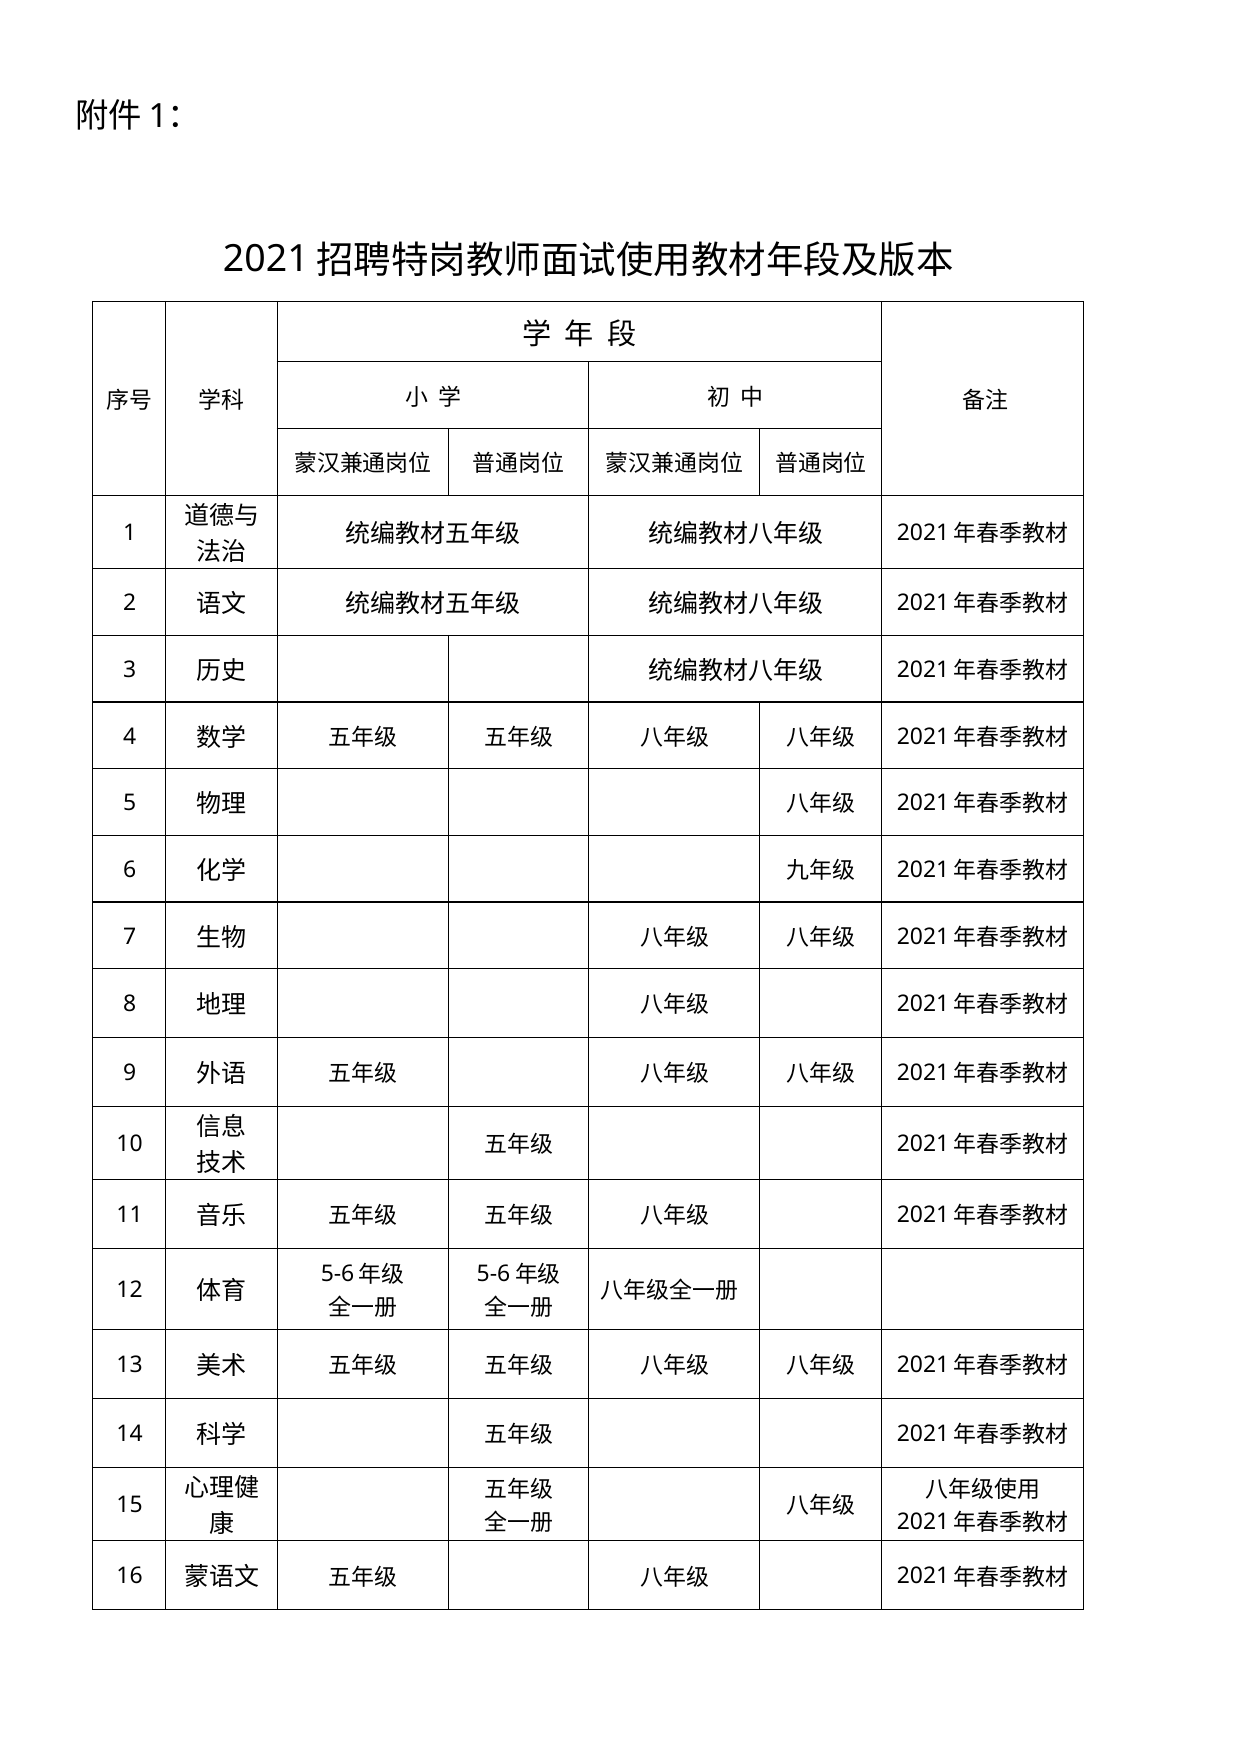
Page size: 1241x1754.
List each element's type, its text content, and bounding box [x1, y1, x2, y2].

table_cell 物理 [166, 769, 277, 835]
table_cell [589, 1468, 759, 1540]
table_cell 八年级 [589, 969, 759, 1037]
table_cell 数学 [166, 703, 277, 768]
table_cell [760, 1180, 881, 1248]
table_cell 五年级 [449, 1330, 588, 1398]
table_cell 2021年春季教材 [882, 1038, 1083, 1106]
table_cell 5-6年级 全一册 [278, 1249, 448, 1329]
table_cell 普通岗位 [760, 429, 881, 494]
table_cell 统编教材八年级 [589, 569, 881, 635]
table_cell [278, 903, 448, 968]
table_cell 学 年 段 [278, 302, 881, 361]
table_cell 五年级 [449, 1399, 588, 1467]
table_cell 五年级 [449, 1180, 588, 1248]
table_cell 八年级 [760, 1330, 881, 1398]
table_cell 2021年春季教材 [882, 1107, 1083, 1179]
table_cell 2021年春季教材 [882, 703, 1083, 768]
table_cell 八年级 [760, 769, 881, 835]
table_cell 九年级 [760, 836, 881, 901]
table_cell 3 [93, 636, 165, 701]
table_cell [589, 1399, 759, 1467]
table_cell 2021年春季教材 [882, 969, 1083, 1037]
table_cell 14 [93, 1399, 165, 1467]
table_cell [760, 1107, 881, 1179]
table_cell 八年级 [589, 1038, 759, 1106]
table_cell 16 [93, 1541, 165, 1609]
table_cell 五年级 [278, 1330, 448, 1398]
table_cell [449, 836, 588, 901]
table_cell 7 [93, 903, 165, 968]
table_cell 音乐 [166, 1180, 277, 1248]
table_cell [589, 836, 759, 901]
table_cell 1 [93, 496, 165, 568]
table_cell 备注 [882, 302, 1083, 494]
table_cell [449, 1541, 588, 1609]
table_cell 5 [93, 769, 165, 835]
table_cell [278, 636, 448, 701]
table_cell [278, 1468, 448, 1540]
table_cell 13 [93, 1330, 165, 1398]
table_cell 八年级 [589, 703, 759, 768]
table_cell 八年级 [760, 703, 881, 768]
table_cell 2021年春季教材 [882, 1399, 1083, 1467]
table_cell 统编教材五年级 [278, 569, 588, 635]
table_cell 五年级 [449, 703, 588, 768]
table_cell 15 [93, 1468, 165, 1540]
table_cell 五年级 全一册 [449, 1468, 588, 1540]
table_cell 小 学 [278, 362, 588, 428]
table_cell 蒙汉兼通岗位 [278, 429, 448, 494]
table_cell [760, 969, 881, 1037]
table_cell [589, 769, 759, 835]
table_cell 道德与法治 [166, 496, 277, 568]
table_cell 5-6年级 全一册 [449, 1249, 588, 1329]
table_cell 语文 [166, 569, 277, 635]
table_cell 八年级 [589, 1330, 759, 1398]
table_cell 2021年春季教材 [882, 636, 1083, 701]
table_cell 五年级 [278, 1541, 448, 1609]
table_cell 2021年春季教材 [882, 836, 1083, 901]
table_cell [278, 1399, 448, 1467]
table_cell 八年级 [589, 903, 759, 968]
table_cell 八年级 [760, 1038, 881, 1106]
table_cell 化学 [166, 836, 277, 901]
table_cell 学科 [166, 302, 277, 494]
table_cell 2 [93, 569, 165, 635]
table_cell 11 [93, 1180, 165, 1248]
table_cell 体育 [166, 1249, 277, 1329]
table_cell [449, 969, 588, 1037]
table_cell 科学 [166, 1399, 277, 1467]
table_cell 生物 [166, 903, 277, 968]
table_cell 五年级 [278, 703, 448, 768]
table_cell 2021年春季教材 [882, 1541, 1083, 1609]
table_cell 五年级 [278, 1038, 448, 1106]
table_cell 8 [93, 969, 165, 1037]
table_cell 八年级使用 2021年春季教材 [882, 1468, 1083, 1540]
table_cell 2021年春季教材 [882, 903, 1083, 968]
table_cell 10 [93, 1107, 165, 1179]
table_cell 2021年春季教材 [882, 569, 1083, 635]
table_cell 4 [93, 703, 165, 768]
table_cell [278, 969, 448, 1037]
table_cell 五年级 [278, 1180, 448, 1248]
table_cell [760, 1249, 881, 1329]
table_cell [760, 1399, 881, 1467]
table_cell 八年级 [760, 1468, 881, 1540]
table_cell [278, 1107, 448, 1179]
table_cell 序号 [93, 302, 165, 494]
table_header 2021招聘特岗教师面试使用教材年段及版本 [93, 213, 1083, 301]
table_cell 美术 [166, 1330, 277, 1398]
table_cell 八年级全一册 [589, 1249, 759, 1329]
table_cell [589, 1107, 759, 1179]
table_cell 八年级 [760, 903, 881, 968]
table_cell 统编教材八年级 [589, 636, 881, 701]
table_cell 2021年春季教材 [882, 496, 1083, 568]
table_cell 信息 技术 [166, 1107, 277, 1179]
table_cell 八年级 [589, 1541, 759, 1609]
table_cell 外语 [166, 1038, 277, 1106]
table_cell [278, 836, 448, 901]
table_cell 蒙汉兼通岗位 [589, 429, 759, 494]
table_cell 普通岗位 [449, 429, 588, 494]
table_cell [449, 1038, 588, 1106]
table_cell 12 [93, 1249, 165, 1329]
table_cell [882, 1249, 1083, 1329]
text 附件1： [75, 81, 1165, 146]
table_cell 八年级 [589, 1180, 759, 1248]
table_cell 地理 [166, 969, 277, 1037]
table_cell 统编教材五年级 [278, 496, 588, 568]
table_cell 9 [93, 1038, 165, 1106]
table_cell 蒙语文 [166, 1541, 277, 1609]
table_cell [449, 903, 588, 968]
table_cell 2021年春季教材 [882, 1330, 1083, 1398]
table_cell 2021年春季教材 [882, 1180, 1083, 1248]
table_cell 历史 [166, 636, 277, 701]
table_cell 统编教材八年级 [589, 496, 881, 568]
table_cell 6 [93, 836, 165, 901]
table_cell [278, 769, 448, 835]
table_cell 心理健康 [166, 1468, 277, 1540]
table_cell 2021年春季教材 [882, 769, 1083, 835]
table_cell [449, 769, 588, 835]
table_cell 五年级 [449, 1107, 588, 1179]
table_cell [760, 1541, 881, 1609]
table_cell [449, 636, 588, 701]
table_cell 初 中 [589, 362, 881, 428]
